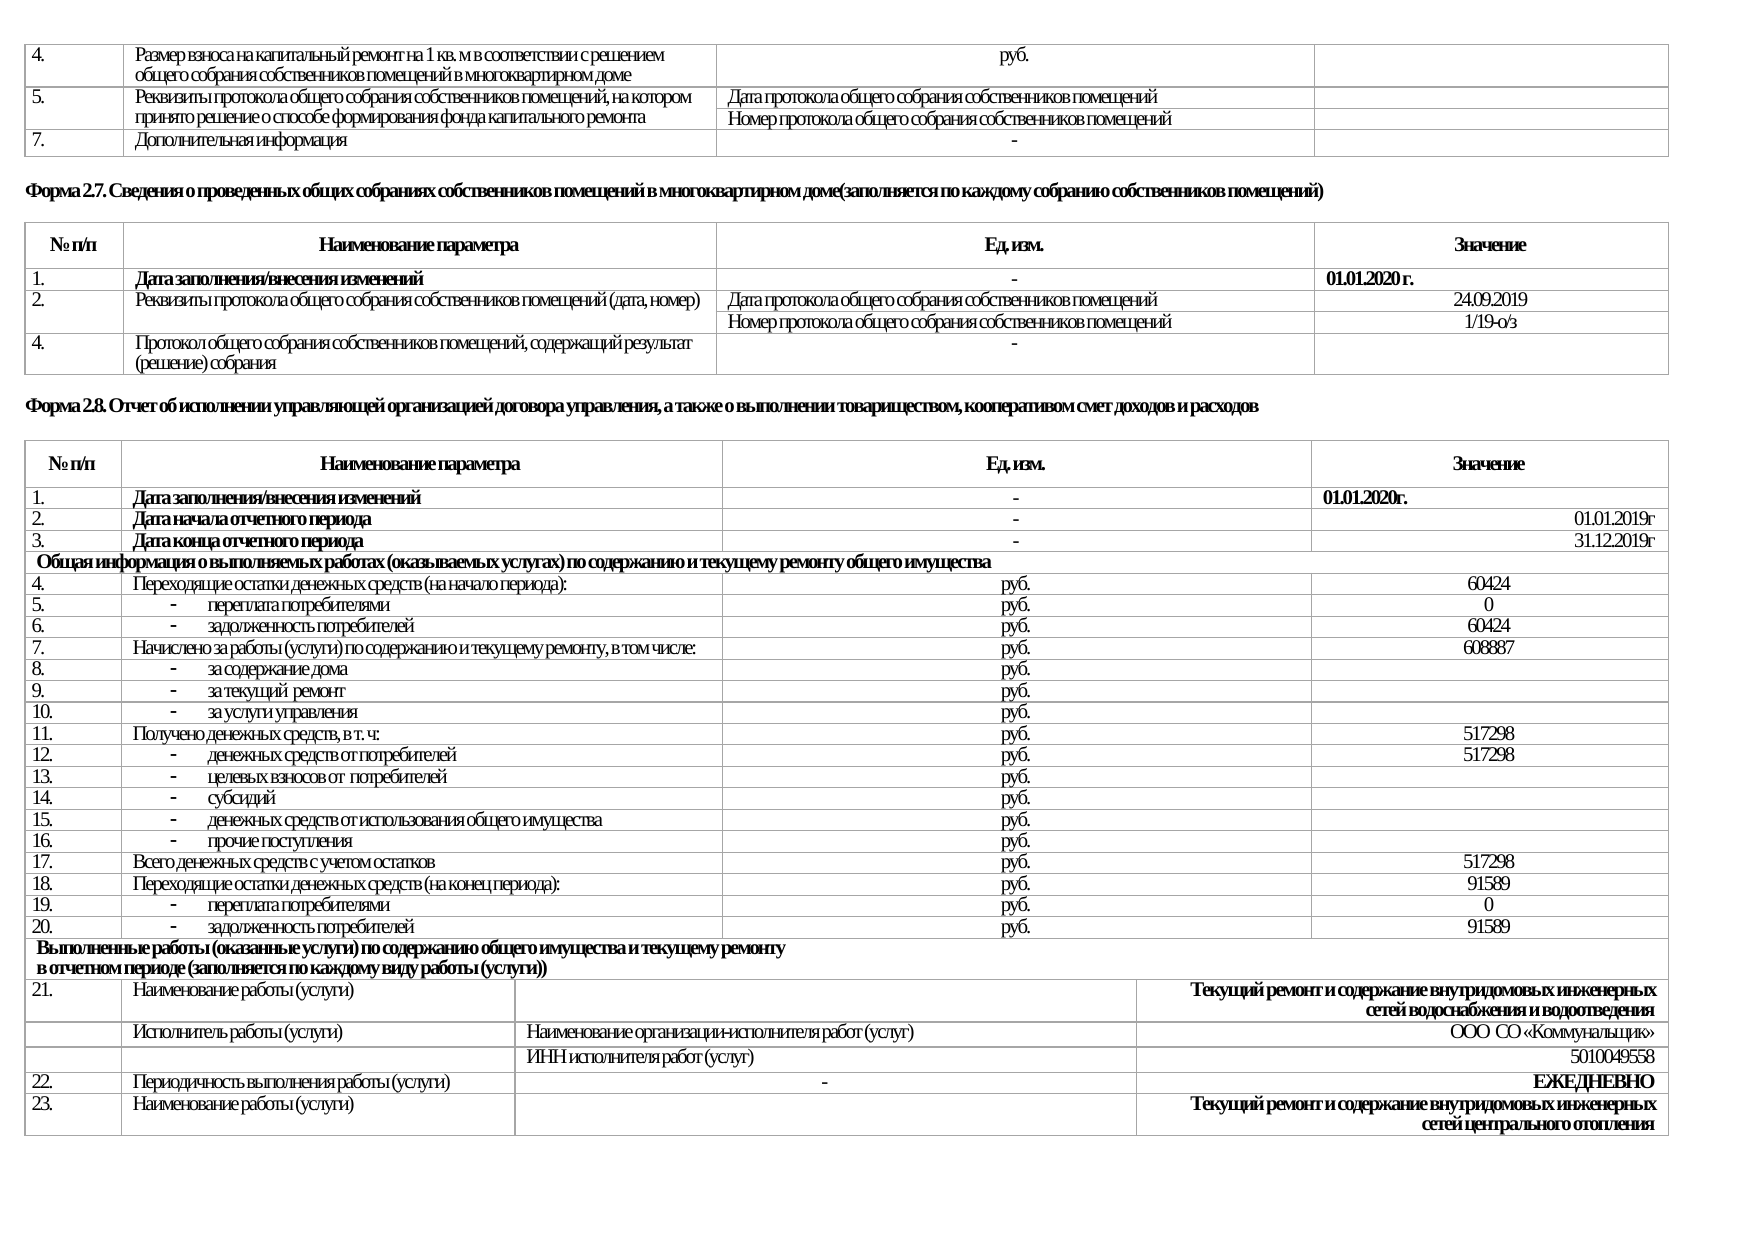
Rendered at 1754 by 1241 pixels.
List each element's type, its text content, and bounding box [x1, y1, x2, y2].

table_cell Текущий ремонт и содержание внутридомовых инженерных сетей центрального отопления [1137, 1094, 1668, 1135]
table_cell руб. [717, 45, 1314, 86]
table_cell переплата потребителями [122, 896, 722, 916]
table_cell 517298 [1312, 853, 1668, 873]
table_cell [26, 617, 121, 637]
table_cell 01.01.2020г. [1312, 488, 1668, 508]
table_cell [122, 1048, 514, 1072]
table_cell руб. [723, 874, 1311, 894]
table_cell [26, 724, 121, 744]
table_cell [1315, 130, 1668, 156]
table_cell [26, 334, 123, 374]
table_cell субсидий [122, 788, 722, 809]
table_cell - [717, 269, 1314, 289]
table_cell Общая информация о выполняемых работах (оказываемых услугах) по содержанию и текущему ремонту общего имущества [26, 552, 1668, 573]
table_cell Дата конца отчетного периода [122, 531, 722, 551]
table_cell руб. [723, 853, 1311, 873]
table_cell руб. [723, 810, 1311, 830]
table_cell 60424 [1312, 574, 1668, 594]
table_cell [1312, 660, 1668, 680]
table_cell - [723, 488, 1311, 508]
table_cell 0 [1312, 595, 1668, 616]
table_cell Протокол общего собрания собственников помещений, содержащий результат (решение) собрания [124, 334, 716, 374]
table_cell [1315, 109, 1668, 129]
table_cell за текущий ремонт [122, 681, 722, 701]
table_cell [1315, 45, 1668, 86]
table_cell Переходящие остатки денежных средств (на начало периода): [122, 574, 722, 594]
table_cell денежных средств от потребителей [122, 745, 722, 766]
table_cell [26, 45, 123, 86]
table_cell [26, 130, 123, 156]
table_cell [26, 595, 121, 616]
table_cell Номер протокола общего собрания собственников помещений [717, 312, 1314, 332]
table_cell [26, 681, 121, 701]
table_cell [516, 1094, 1136, 1135]
table_cell [26, 853, 121, 873]
table_cell Дополнительная информация [124, 130, 716, 156]
table_cell [26, 638, 121, 658]
table_cell ООО СО «Коммунальщик» [1137, 1023, 1668, 1046]
table_cell руб. [723, 681, 1311, 701]
table_cell [1312, 831, 1668, 852]
table_cell 24.09.2019 [1315, 291, 1668, 311]
table_header № п/п [26, 223, 123, 268]
table_cell 0 [1312, 896, 1668, 916]
table_cell [26, 660, 121, 680]
table_cell руб. [723, 767, 1311, 787]
table_cell [26, 980, 121, 1021]
table_cell руб. [723, 617, 1311, 637]
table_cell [122, 1073, 514, 1093]
table_cell [26, 269, 123, 289]
table_cell переплата потребителями [122, 595, 722, 616]
table_cell руб. [723, 896, 1311, 916]
table_cell Наименование работы (услуги) [122, 980, 514, 1021]
table_cell - [717, 130, 1314, 156]
table_cell [26, 896, 121, 916]
table_header Значение [1315, 223, 1668, 268]
table_cell 91589 [1312, 874, 1668, 894]
table_cell [26, 831, 121, 852]
table_cell [1312, 767, 1668, 787]
table_cell денежных средств от использования общего имущества [122, 810, 722, 830]
table_cell 31.12.2019г [1312, 531, 1668, 551]
table_header Наименование параметра [124, 223, 716, 268]
table_cell задолженность потребителей [122, 917, 722, 937]
table_header Ед. изм. [717, 223, 1314, 268]
table_cell [26, 745, 121, 766]
table_cell 91589 [1312, 917, 1668, 937]
table_cell [26, 291, 123, 332]
table_cell Реквизиты протокола общего собрания собственников помещений (дата, номер) [124, 291, 716, 332]
table_cell - [723, 509, 1311, 530]
table_header Значение [1312, 441, 1668, 487]
table_cell Выполненные работы (оказанные услуги) по содержанию общего имущества и текущему ремонту в отчетном периоде (заполняется по каждому виду работы (услуги)) [26, 939, 1668, 979]
table_cell за услуги управления [122, 703, 722, 723]
table_header Наименование параметра [122, 441, 722, 487]
table_cell Дата протокола общего собрания собственников помещений [717, 291, 1314, 311]
table_cell Наименование организации-исполнителя работ (услуг) [516, 1023, 1136, 1046]
table_cell [26, 509, 121, 530]
table_cell руб. [723, 574, 1311, 594]
table_cell 608887 [1312, 638, 1668, 658]
table_cell ИНН исполнителя работ (услуг) [516, 1048, 1136, 1072]
table_header № п/п [26, 441, 121, 487]
table_cell [26, 810, 121, 830]
table_cell [1315, 334, 1668, 374]
table_cell руб. [723, 595, 1311, 616]
table_cell 01.01.2019г [1312, 509, 1668, 530]
table_cell руб. [723, 745, 1311, 766]
table_cell [1312, 810, 1668, 830]
table_cell - [723, 531, 1311, 551]
table_cell целевых взносов от потребителей [122, 767, 722, 787]
table_cell руб. [723, 917, 1311, 937]
table_cell [26, 788, 121, 809]
table_cell 01.01.2020 г. [1315, 269, 1668, 289]
table_cell руб. [723, 724, 1311, 744]
table_cell прочие поступления [122, 831, 722, 852]
table_cell 517298 [1312, 724, 1668, 744]
table_cell [26, 574, 121, 594]
table_cell [1312, 703, 1668, 723]
table_cell [26, 917, 121, 937]
table_cell Дата протокола общего собрания собственников помещений [717, 88, 1314, 108]
table_cell Исполнитель работы (услуги) [122, 1023, 514, 1046]
table_cell 60424 [1312, 617, 1668, 637]
table_cell [1312, 681, 1668, 701]
table_cell Текущий ремонт и содержание внутридомовых инженерных сетей водоснабжения и водоотведения [1137, 980, 1668, 1021]
table_cell Наименование работы (услуги) [122, 1094, 514, 1135]
table_cell Размер взноса на капитальный ремонт на 1 кв. м в соответствии с решением общего собрания собственников помещений в многоквартирном доме [124, 45, 716, 86]
table_cell руб. [723, 703, 1311, 723]
text Форма 2.7. Сведения о проведенных общих собраниях собственников помещений в многоквартирном доме(заполняется по каждому собранию собственников помещений) [25, 181, 1668, 201]
table_cell [1315, 88, 1668, 108]
table_header Ед. изм. [723, 441, 1311, 487]
table_cell руб. [723, 660, 1311, 680]
table_cell руб. [723, 638, 1311, 658]
table_cell за содержание дома [122, 660, 722, 680]
table_cell Переходящие остатки денежных средств (на конец периода): [122, 874, 722, 894]
table_cell Реквизиты протокола общего собрания собственников помещений, на котором принято решение о способе формирования фонда капитального ремонта [124, 88, 716, 129]
table_cell руб. [723, 788, 1311, 809]
table_cell [26, 1073, 121, 1093]
table_cell [26, 531, 121, 551]
table_cell 1/19-о/з [1315, 312, 1668, 332]
table_cell Дата начала отчетного периода [122, 509, 722, 530]
table_cell [26, 88, 123, 129]
table_cell [26, 767, 121, 787]
table_cell [26, 703, 121, 723]
table_cell задолженность потребителей [122, 617, 722, 637]
table_cell Всего денежных средств с учетом остатков [122, 853, 722, 873]
table_cell руб. [723, 831, 1311, 852]
table_cell Дата заполнения/внесения изменений [122, 488, 722, 508]
table_cell Дата заполнения/внесения изменений [124, 269, 716, 289]
table_cell [1312, 788, 1668, 809]
table_cell ЕЖЕДНЕВНО [1137, 1073, 1668, 1093]
table_cell [26, 874, 121, 894]
table_cell Номер протокола общего собрания собственников помещений [717, 109, 1314, 129]
table_cell Получено денежных средств, в т. ч: [122, 724, 722, 744]
table_cell [26, 1023, 121, 1046]
table_cell 5010049558 [1137, 1048, 1668, 1072]
table_cell - [717, 334, 1314, 374]
table_cell [26, 1094, 121, 1135]
table_cell [26, 1048, 121, 1072]
table_cell - [516, 1073, 1136, 1093]
text Форма 2.8. Отчет об исполнении управляющей организацией договора управления, а также о выполнении товариществом, кооперативом смет доходов и расходов [25, 396, 1668, 416]
table_cell [26, 488, 121, 508]
table_cell [516, 980, 1136, 1021]
table_cell Начислено за работы (услуги) по содержанию и текущему ремонту, в том числе: [122, 638, 722, 658]
table_cell 517298 [1312, 745, 1668, 766]
